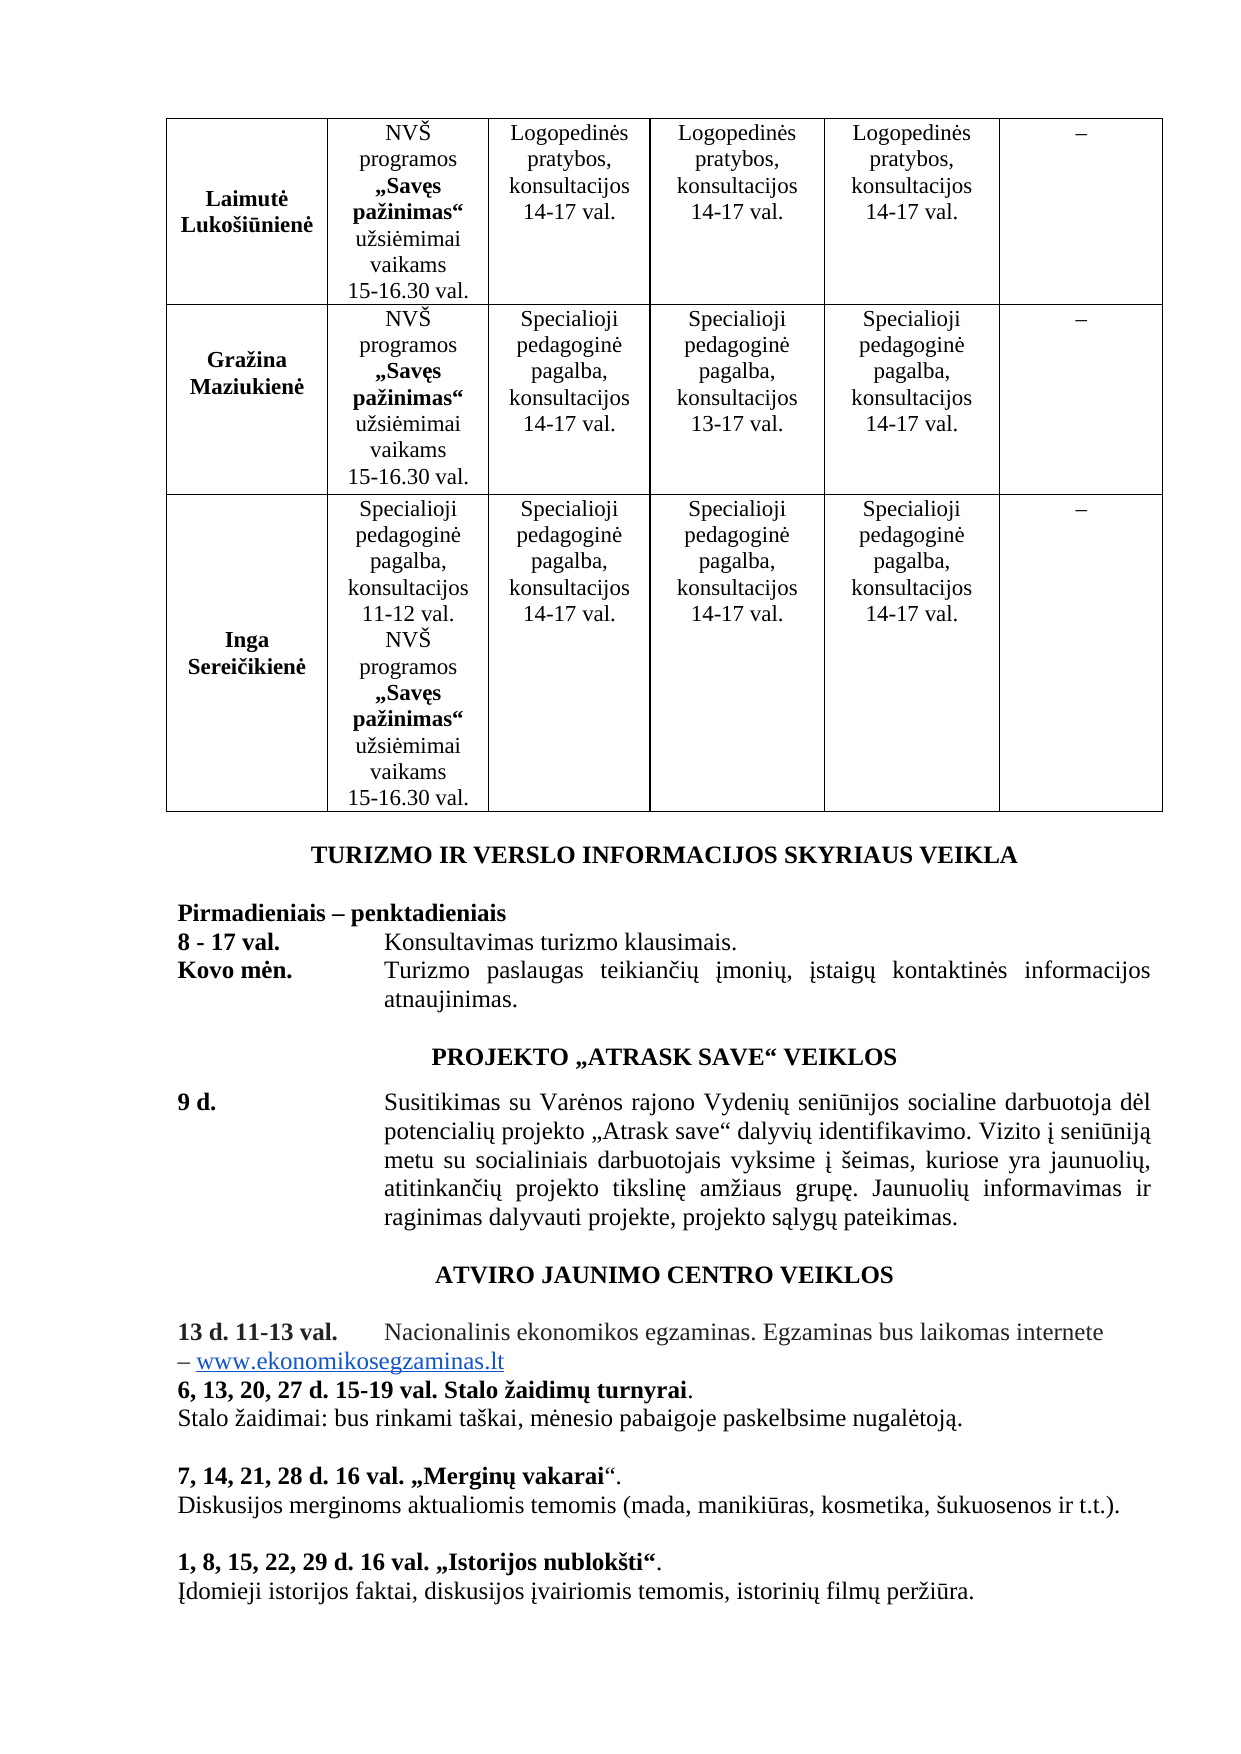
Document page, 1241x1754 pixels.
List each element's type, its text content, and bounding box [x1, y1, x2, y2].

table_cell – [1000, 119, 1162, 304]
table_cell Specialioji pedagoginė pagalba, konsultacijos 13-17 val. [651, 305, 824, 493]
text Diskusijos merginoms aktualiomis temomis (mada, manikiūras, kosmetika, šukuosenos ir t.t.). [177, 1490, 1152, 1518]
table_cell Gražina Maziukienė [167, 305, 327, 493]
text TURIZMO IR VERSLO INFORMACIJOS SKYRIAUS VEIKLA [177, 841, 1152, 869]
text 13 d. 11-13 val. Nacionalinis ekonomikos egzaminas. Egzaminas bus laikomas internete – www.ekonomikosegzaminas.lt [177, 1317, 1152, 1375]
table_cell Logopedinės pratybos, konsultacijos 14-17 val. [489, 119, 649, 304]
text Stalo žaidimai: bus rinkami taškai, mėnesio pabaigoje paskelbsime nugalėtoją. [177, 1403, 1152, 1432]
text 1, 8, 15, 22, 29 d. 16 val. „Istorijos nublokšti“. [177, 1547, 1152, 1576]
text 9 d. Susitikimas su Varėnos rajono Vydenių seniūnijos socialine darbuotoja dėl potencialių projekto „Atrask save“ dalyvių identifikavimo. Vizito į seniūniją metu su socialiniais darbuotojais vyksime į šeimas, kuriose yra jaunuolių, atitinkančių projekto tikslinę amžiaus grupę. Jaunuolių informavimas ir raginimas dalyvauti projekte, projekto sąlygų pateikimas. [177, 1087, 1152, 1231]
table_cell – [1000, 305, 1162, 493]
table_cell Specialioji pedagoginė pagalba, konsultacijos 14-17 val. [651, 495, 824, 811]
table_cell NVŠ programos „Savęs pažinimas“ užsiėmimai vaikams 15-16.30 val. [328, 119, 488, 304]
table_cell Logopedinės pratybos, konsultacijos 14-17 val. [651, 119, 824, 304]
table_cell Specialioji pedagoginė pagalba, konsultacijos 14-17 val. [825, 305, 999, 493]
text 8 - 17 val. Konsultavimas turizmo klausimais. [177, 927, 1152, 956]
table_cell Specialioji pedagoginė pagalba, konsultacijos 14-17 val. [489, 305, 649, 493]
table_cell Specialioji pedagoginė pagalba, konsultacijos 14-17 val. [825, 495, 999, 811]
table_cell NVŠ programos „Savęs pažinimas“ užsiėmimai vaikams 15-16.30 val. [328, 305, 488, 493]
text Pirmadieniais – penktadieniais [177, 898, 1152, 927]
table_cell – [1000, 495, 1162, 811]
text 7, 14, 21, 28 d. 16 val. „Merginų vakarai“. [177, 1461, 1152, 1490]
text 6, 13, 20, 27 d. 15-19 val. Stalo žaidimų turnyrai. [177, 1375, 1152, 1403]
table_cell Logopedinės pratybos, konsultacijos 14-17 val. [825, 119, 999, 304]
table_cell Specialioji pedagoginė pagalba, konsultacijos 11-12 val. NVŠ programos „Savęs pažinimas“ užsiėmimai vaikams 15-16.30 val. [328, 495, 488, 811]
text Kovo mėn. Turizmo paslaugas teikiančių įmonių, įstaigų kontaktinės informacijos atnaujinimas. [177, 956, 1152, 1013]
table_cell Laimutė Lukošiūnienė [167, 119, 327, 304]
table_cell Inga Sereičikienė [167, 495, 327, 811]
table_cell Specialioji pedagoginė pagalba, konsultacijos 14-17 val. [489, 495, 649, 811]
list ATVIRO JAUNIMO CENTRO VEIKLOS [177, 1260, 1152, 1288]
text PROJEKTO „ATRASK SAVE“ VEIKLOS [177, 1042, 1152, 1071]
text Įdomieji istorijos faktai, diskusijos įvairiomis temomis, istorinių filmų peržiūra. [177, 1576, 1152, 1605]
